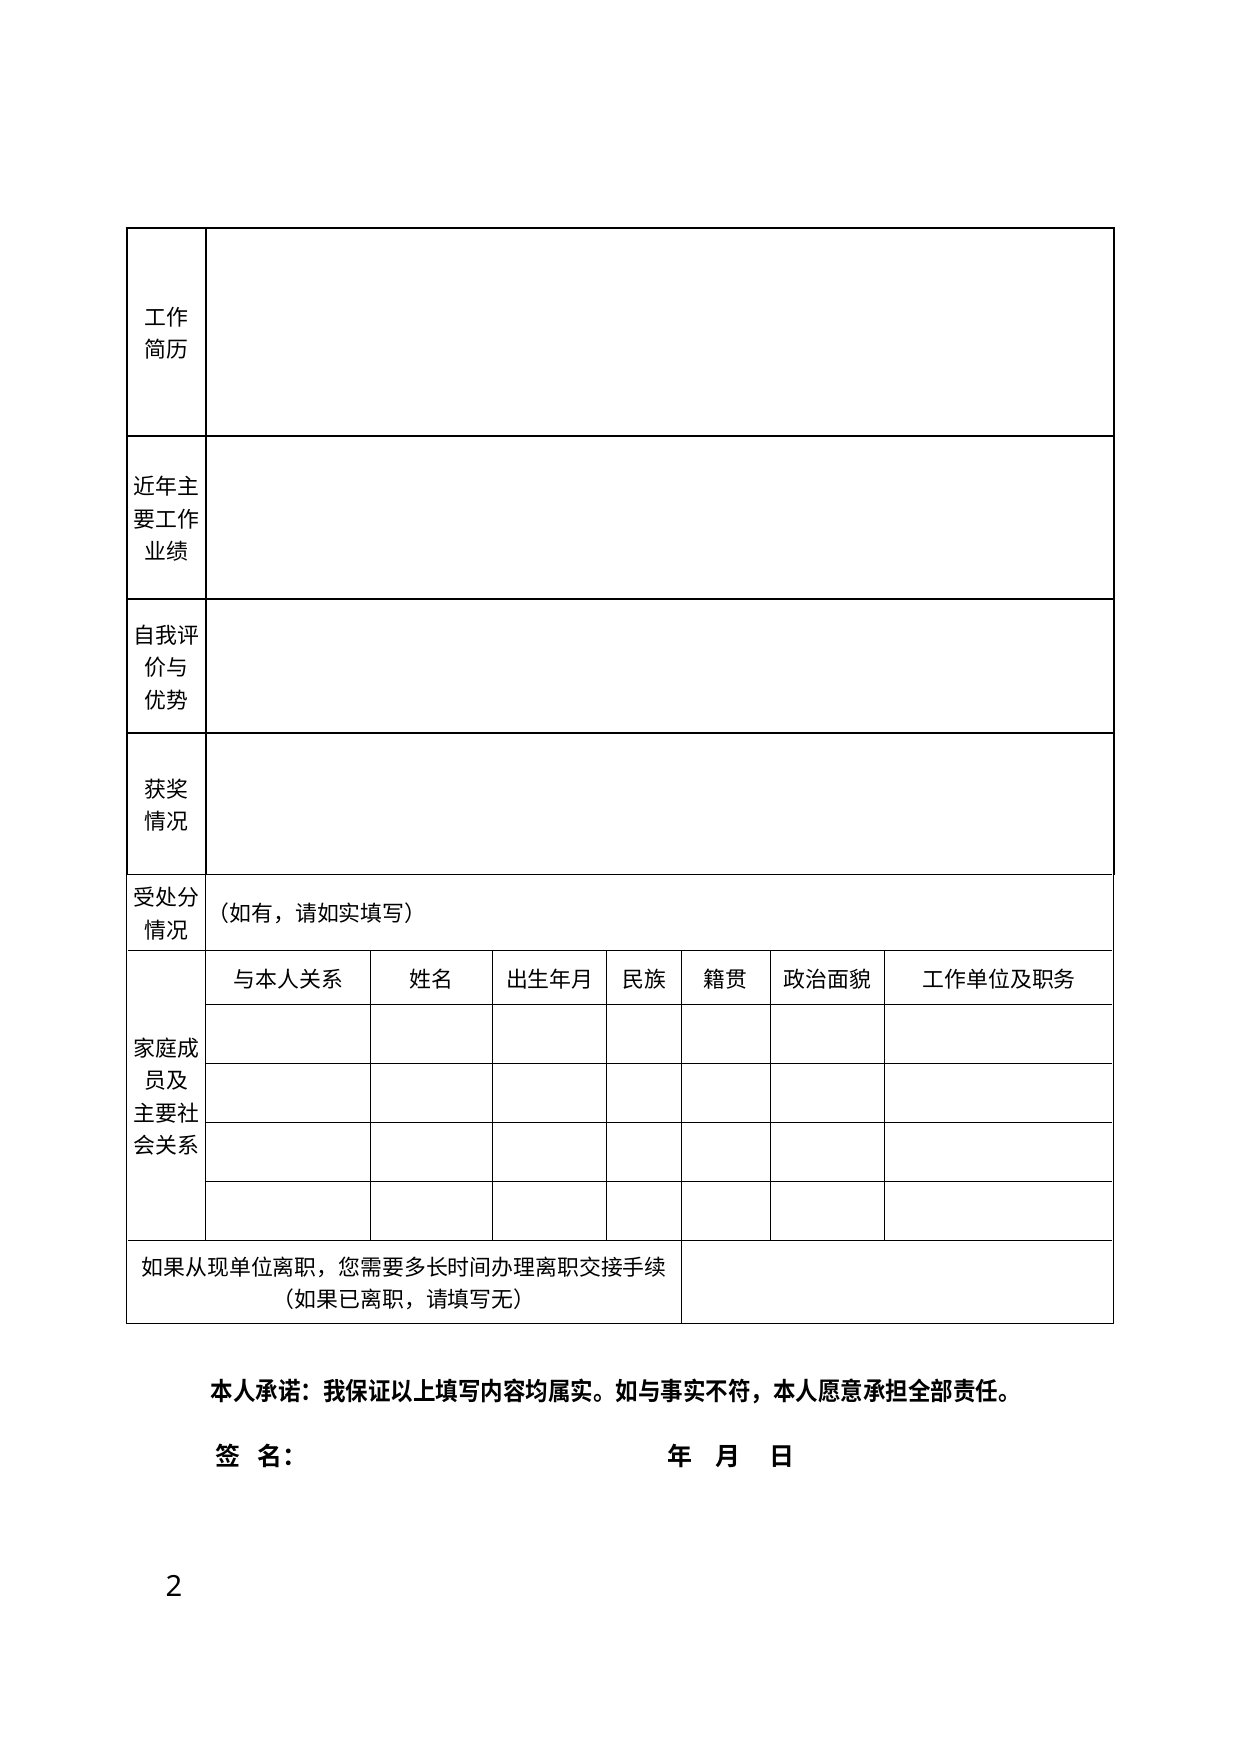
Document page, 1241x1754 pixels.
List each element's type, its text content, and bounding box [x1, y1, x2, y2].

table_cell [493, 1064, 606, 1122]
table_cell [771, 1064, 884, 1122]
table_cell [371, 1182, 492, 1240]
table_cell [206, 1005, 370, 1063]
table_cell [493, 1123, 606, 1181]
table_cell [607, 1064, 681, 1122]
table_cell 工作 简历 [128, 229, 205, 435]
table_cell 自我评价与 优势 [128, 600, 205, 732]
table_cell [607, 1005, 681, 1063]
text 签 名： 年 月 日 [165, 1422, 1075, 1487]
table_cell [885, 1181, 1113, 1240]
table_cell [371, 1123, 492, 1181]
table_cell [885, 1063, 1113, 1122]
table_cell [771, 1005, 884, 1063]
table_cell [206, 1123, 370, 1181]
table_cell 工作单位及职务 [885, 950, 1113, 1004]
table_cell 如果从现单位离职，您需要多长时间办理离职交接手续 （如果已离职，请填写无） [127, 1240, 681, 1323]
table_cell [682, 1182, 770, 1240]
table_cell [771, 1123, 884, 1181]
table_cell [493, 1182, 606, 1240]
table_cell [682, 1005, 770, 1063]
table_cell 家庭成员及 主要社会关系 [127, 950, 205, 1240]
table_cell 民族 [607, 951, 681, 1004]
table_cell 与本人关系 [206, 951, 370, 1004]
table_cell [885, 1004, 1113, 1063]
table_cell [207, 600, 1113, 732]
table_cell （如有，请如实填写） [206, 874, 1113, 950]
table_cell 近年主要工作 业绩 [128, 437, 205, 598]
table_cell [607, 1182, 681, 1240]
table_cell 获奖 情况 [128, 734, 205, 874]
table_cell [207, 437, 1113, 598]
table_cell [682, 1123, 770, 1181]
table_cell 籍贯 [682, 951, 770, 1004]
table_cell 出生年月 [493, 951, 606, 1004]
table_cell [371, 1064, 492, 1122]
table_cell [207, 734, 1113, 874]
table_cell [207, 229, 1113, 435]
table_cell [206, 1182, 370, 1240]
table_cell 政治面貌 [771, 951, 884, 1004]
table_cell [771, 1182, 884, 1240]
table_cell [206, 1064, 370, 1122]
table_cell [682, 1064, 770, 1122]
table_cell [885, 1122, 1113, 1181]
table_cell [493, 1005, 606, 1063]
table_cell [682, 1240, 1113, 1323]
table_cell [607, 1123, 681, 1181]
text 本人承诺：我保证以上填写内容均属实。如与事实不符，本人愿意承担全部责任。 [165, 1357, 1075, 1422]
table_cell 受处分 情况 [127, 875, 205, 950]
table_cell 姓名 [371, 951, 492, 1004]
table_cell [371, 1005, 492, 1063]
